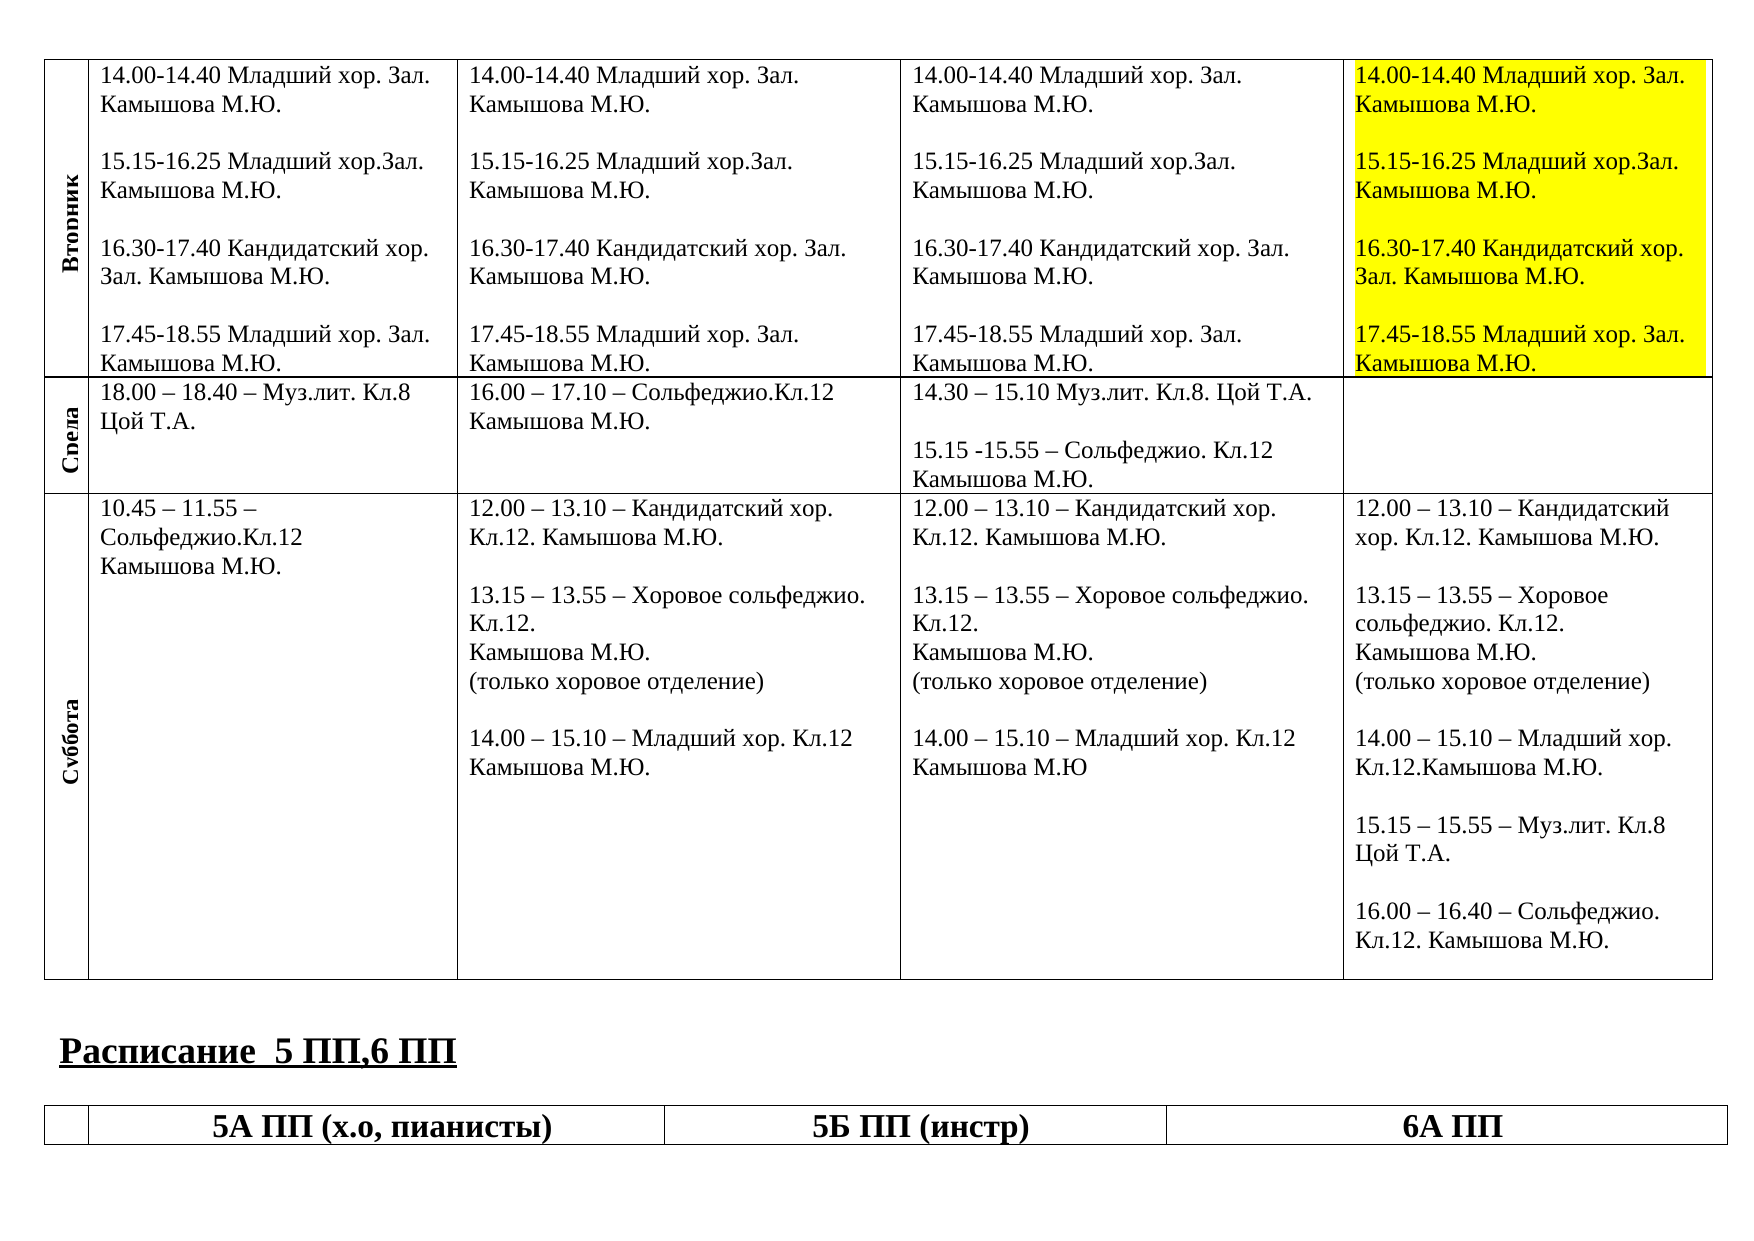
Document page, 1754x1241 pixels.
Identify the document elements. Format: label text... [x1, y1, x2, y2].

table_cell 12.00 – 13.10 – Кандидатский хор. Кл.12. Камышова М.Ю. 13.15 – 13.55 – Хоровое сольфеджио. Кл.12. Камышова М.Ю. (только хоровое отделение) 14.00 – 15.10 – Младший хор. Кл.12 Камышова М.Ю [901, 494, 1343, 979]
table_cell 14.00-14.40 Младший хор. Зал. Камышова М.Ю. 15.15-16.25 Младший хор.Зал. Камышова М.Ю. 16.30-17.40 Кандидатский хор. Зал. Камышова М.Ю. 17.45-18.55 Младший хор. Зал. Камышова М.Ю. [89, 60, 457, 376]
table_cell 14.30 – 15.10 Муз.лит. Кл.8. Цой Т.А. 15.15 -15.55 – Сольфеджио. Кл.12 Камышова М.Ю. [901, 378, 1343, 492]
table_cell [1344, 378, 1712, 492]
table_cell Среда [45, 378, 88, 492]
table_header 5Б ПП (инстр) [665, 1106, 1166, 1144]
table_cell 14.00-14.40 Младший хор. Зал. Камышова М.Ю. 15.15-16.25 Младший хор.Зал. Камышова М.Ю. 16.30-17.40 Кандидатский хор. Зал. Камышова М.Ю. 17.45-18.55 Младший хор. Зал. Камышова М.Ю. [901, 60, 1343, 376]
table_cell Суббота [45, 494, 88, 979]
table_cell 12.00 – 13.10 – Кандидатский хор. Кл.12. Камышова М.Ю. 13.15 – 13.55 – Хоровое сольфеджио. Кл.12. Камышова М.Ю. (только хоровое отделение) 14.00 – 15.10 – Младший хор. Кл.12 Камышова М.Ю. [458, 494, 900, 979]
table_cell Вторник [45, 60, 88, 376]
table_header [45, 1106, 88, 1144]
table_cell 12.00 – 13.10 – Кандидатский хор. Кл.12. Камышова М.Ю. 13.15 – 13.55 – Хоровое сольфеджио. Кл.12. Камышова М.Ю. (только хоровое отделение) 14.00 – 15.10 – Младший хор. Кл.12.Камышова М.Ю. 15.15 – 15.55 – Муз.лит. Кл.8 Цой Т.А. 16.00 – 16.40 – Сольфеджио. Кл.12. Камышова М.Ю. [1344, 494, 1712, 979]
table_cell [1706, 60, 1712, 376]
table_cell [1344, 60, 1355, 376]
table_cell 18.00 – 18.40 – Муз.лит. Кл.8 Цой Т.А. [89, 378, 457, 492]
table_cell 10.45 – 11.55 – Сольфеджио.Кл.12 Камышова М.Ю. [89, 494, 457, 979]
table_header 5А ПП (х.о, пианисты) [89, 1106, 664, 1144]
table_cell 16.00 – 17.10 – Сольфеджио.Кл.12 Камышова М.Ю. [458, 378, 900, 492]
table_cell 14.00-14.40 Младший хор. Зал. Камышова М.Ю. 15.15-16.25 Младший хор.Зал. Камышова М.Ю. 16.30-17.40 Кандидатский хор. Зал. Камышова М.Ю. 17.45-18.55 Младший хор. Зал. Камышова М.Ю. [458, 60, 900, 376]
table_header 6А ПП [1167, 1106, 1727, 1144]
text Расписание 5 ПП,6 ПП [59, 1028, 1695, 1071]
